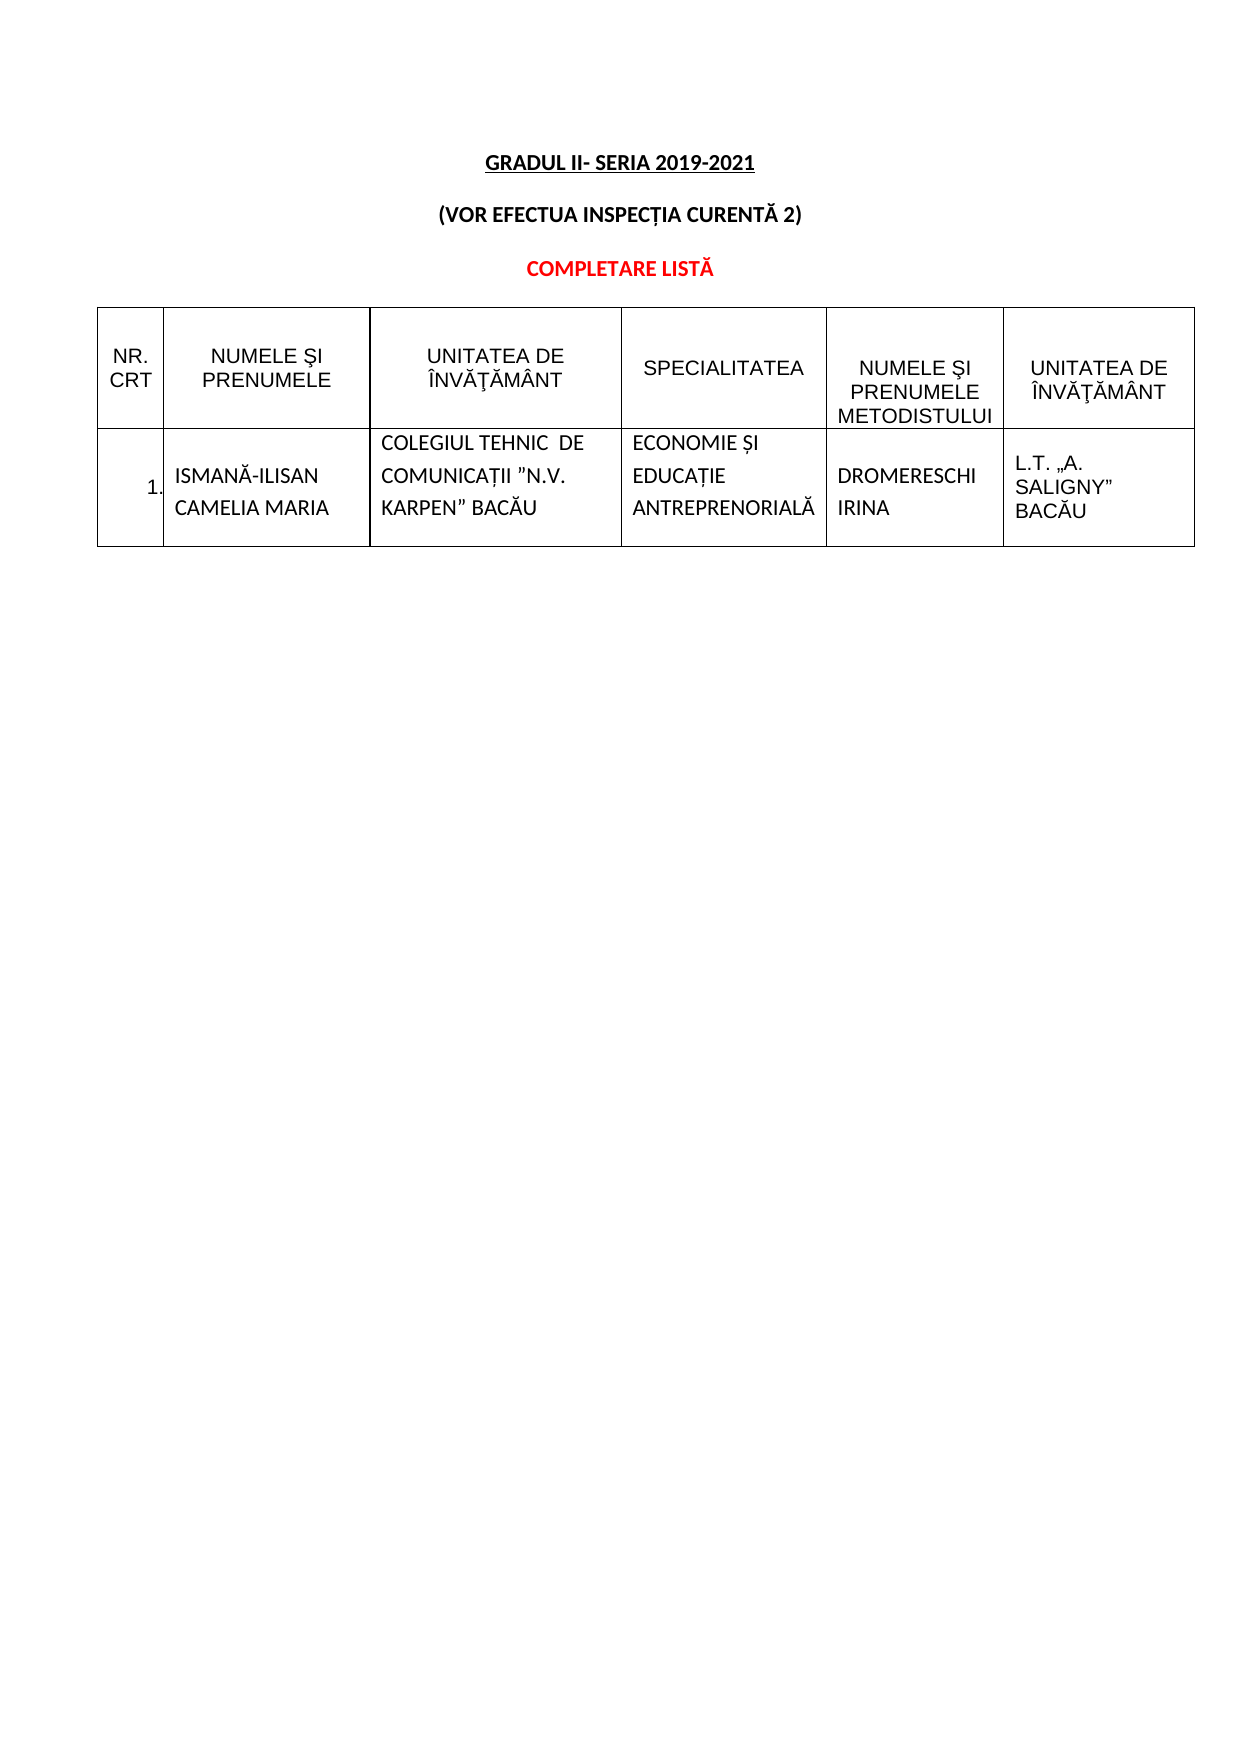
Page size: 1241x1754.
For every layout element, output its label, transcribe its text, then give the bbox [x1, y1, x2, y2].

text COMPLETARE LISTĂ [148, 254, 1093, 282]
table_header UNITATEA DE ÎNVĂŢĂMÂNT [1004, 308, 1194, 427]
table_header NUMELE ŞI PRENUMELE METODISTULUI [827, 308, 1003, 427]
table_cell ISMANĂ-ILISAN CAMELIA MARIA [164, 429, 369, 546]
text (VOR EFECTUA INSPECŢIA CURENTĂ 2) [148, 201, 1093, 229]
table_cell DROMERESCHI IRINA [827, 429, 1003, 546]
table_header NR. CRT [98, 308, 163, 427]
table_cell L.T. „A. SALIGNY” BACĂU [1004, 429, 1194, 546]
table_cell COLEGIUL TEHNIC DE COMUNICAȚII ”N.V. KARPEN” BACĂU [371, 429, 621, 546]
table_header NUMELE ŞI PRENUMELE [164, 308, 369, 427]
table_cell [98, 429, 163, 546]
table_cell ECONOMIE ȘI EDUCAȚIE ANTREPRENORIALĂ [622, 429, 826, 546]
table_header UNITATEA DE ÎNVĂŢĂMÂNT [371, 308, 621, 427]
table_header SPECIALITATEA [622, 308, 826, 427]
text GRADUL II- SERIA 2019-2021 [148, 148, 1093, 176]
